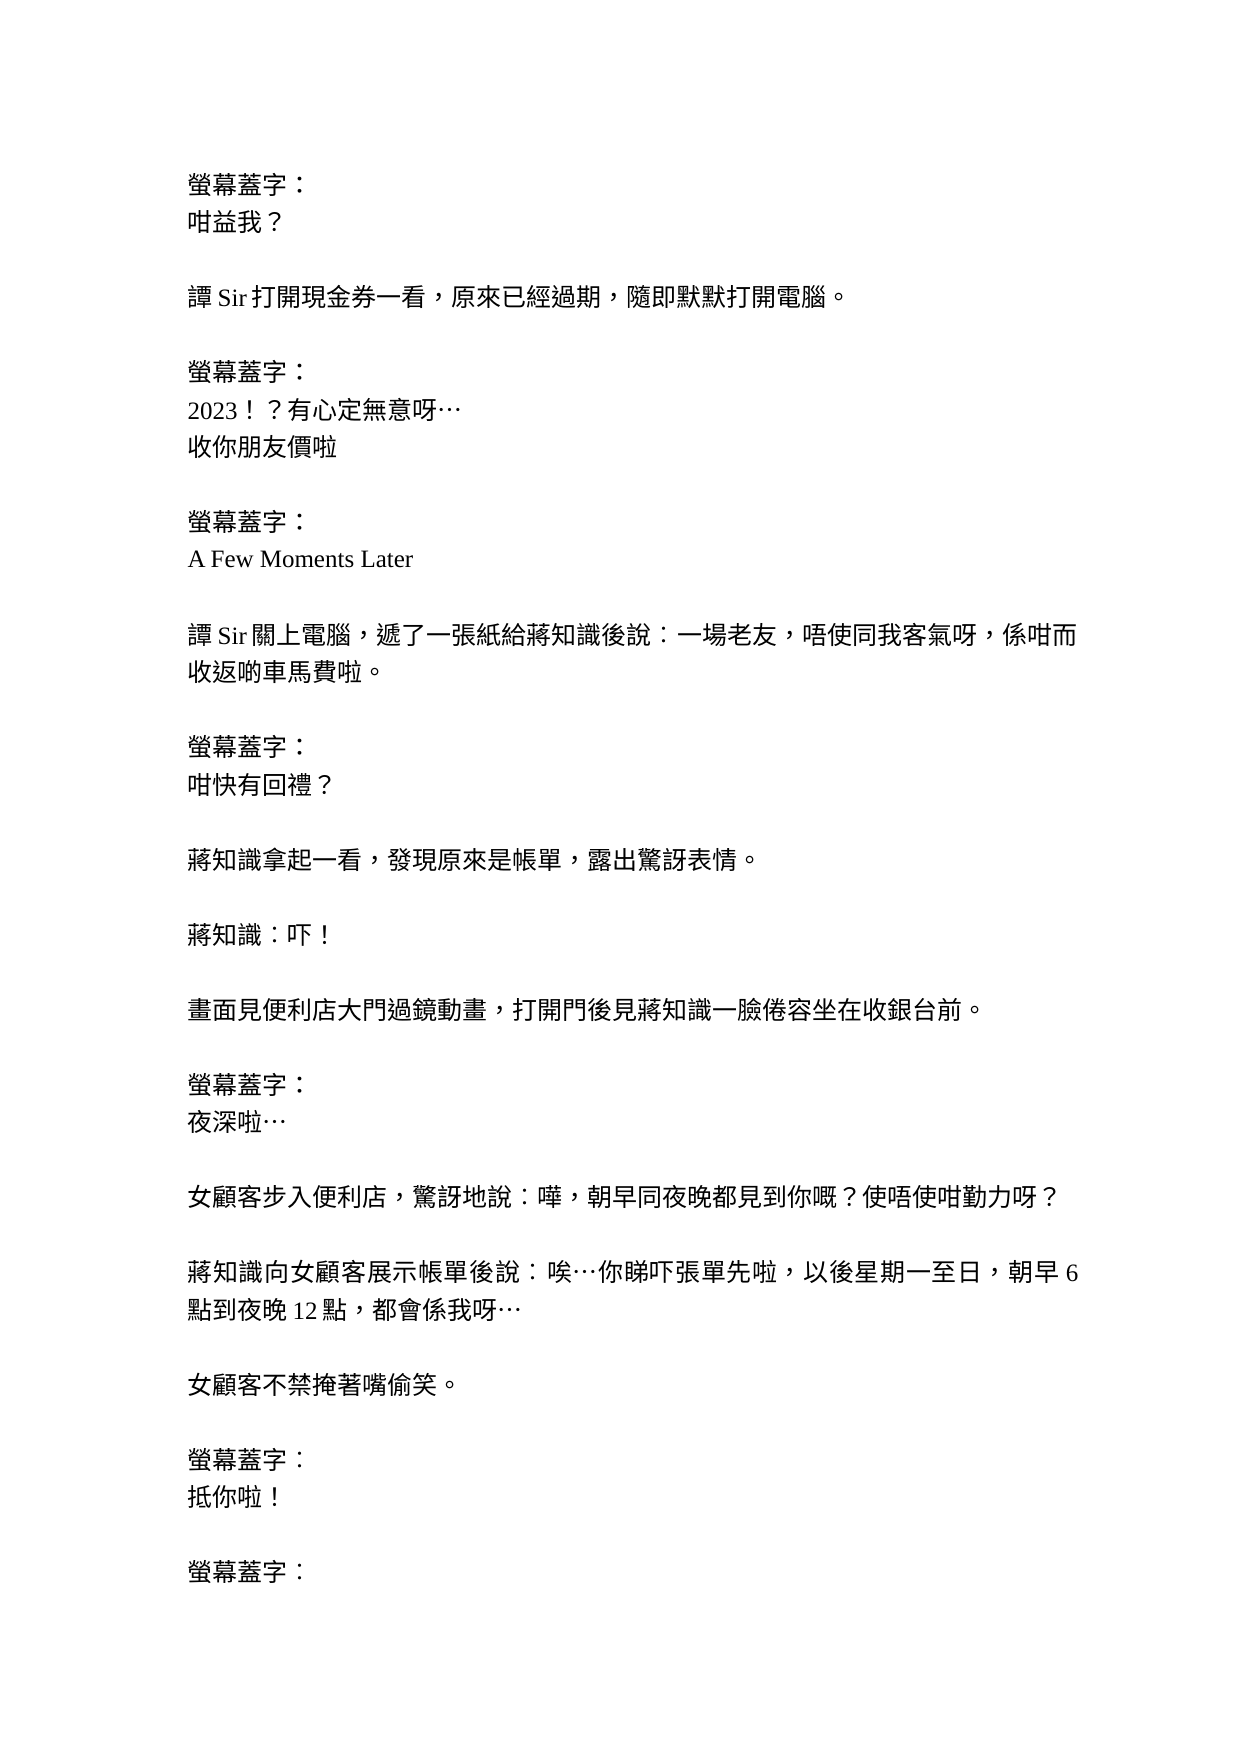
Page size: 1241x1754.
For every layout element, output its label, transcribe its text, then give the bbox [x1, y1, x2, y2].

text A Few Moments Later [187, 539, 1078, 577]
text 螢幕蓋字︰ [187, 1552, 1078, 1589]
text 抵你啦！ [187, 1477, 1078, 1514]
text 螢幕蓋字︰ [187, 1439, 1078, 1477]
text 夜深啦… [187, 1102, 1078, 1139]
text 咁快有回禮？ [187, 764, 1078, 802]
text 螢幕蓋字： [187, 1064, 1078, 1102]
text 女顧客步入便利店，驚訝地說︰嘩，朝早同夜晚都見到你嘅？使唔使咁勤力呀？ [187, 1177, 1078, 1214]
text 螢幕蓋字： [187, 164, 1078, 202]
text 譚Sir打開現金券一看，原來已經過期，隨即默默打開電腦。 [187, 277, 1078, 314]
text 2023！？有心定無意呀… [187, 389, 1078, 427]
text 蔣知識拿起一看，發現原來是帳單，露出驚訝表情。 [187, 839, 1078, 877]
text 螢幕蓋字： [187, 727, 1078, 764]
text 收你朋友價啦 [187, 427, 1078, 464]
text 譚Sir關上電腦，遞了一張紙給蔣知識後說︰一場老友，唔使同我客氣呀，係咁而收返啲車馬費啦。 [187, 614, 1078, 689]
text 螢幕蓋字： [187, 502, 1078, 539]
text 蔣知識向女顧客展示帳單後說︰唉…你睇吓張單先啦，以後星期一至日，朝早6點到夜晚12點，都會係我呀… [187, 1252, 1078, 1327]
text 畫面見便利店大門過鏡動畫，打開門後見蔣知識一臉倦容坐在收銀台前。 [187, 989, 1078, 1027]
text 蔣知識︰吓！ [187, 914, 1078, 952]
text 螢幕蓋字： [187, 352, 1078, 389]
text 女顧客不禁掩著嘴偷笑。 [187, 1364, 1078, 1402]
text 咁益我？ [187, 202, 1078, 239]
